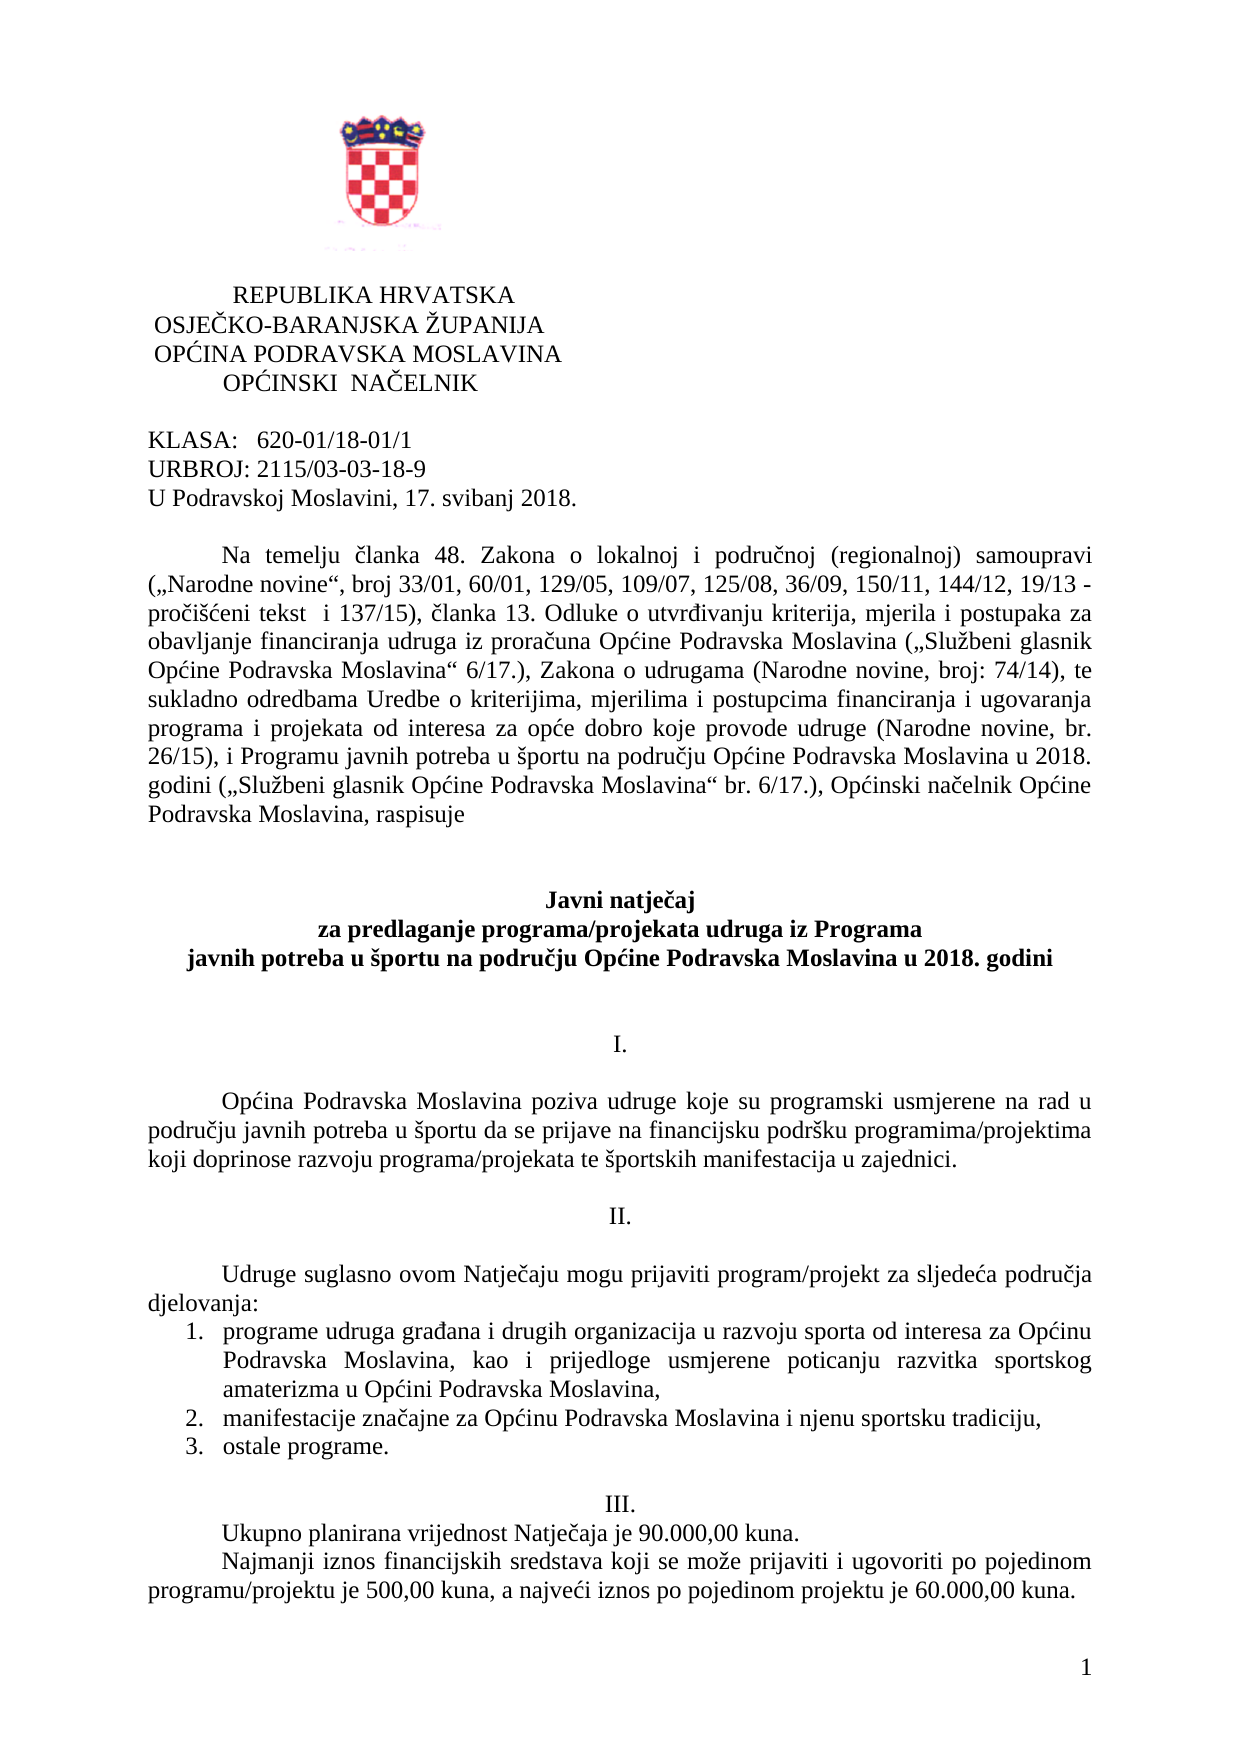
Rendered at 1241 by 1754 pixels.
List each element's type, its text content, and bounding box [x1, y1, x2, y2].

text za predlaganje programa/projekata udruga iz Programa [148, 914, 1093, 943]
picture [321, 106, 442, 251]
text Najmanji iznos financijskih sredstava koji se može prijaviti i ugovoriti po pojedinom programu/projektu je 500,00 kuna, a najveći iznos po pojedinom projektu je 60.000,00 kuna. [148, 1546, 1093, 1604]
text Javni natječaj [148, 885, 1093, 914]
text Udruge suglasno ovom Natječaju mogu prijaviti program/projekt za sljedeća područja djelovanja: [148, 1259, 1093, 1316]
list manifestacije značajne za Općinu Podravska Moslavina i njenu sportsku tradiciju, [185, 1403, 1093, 1431]
text I. [148, 1029, 1093, 1058]
text URBROJ: 2115/03-03-18-9 [148, 454, 1093, 483]
text U Podravskoj Moslavini, 17. svibanj 2018. [148, 483, 1093, 511]
text III. [148, 1489, 1093, 1518]
text II. [148, 1201, 1093, 1230]
text OPĆINA PODRAVSKA MOSLAVINA [148, 339, 1093, 368]
text REPUBLIKA HRVATSKA OSJEČKO-BARANJSKA ŽUPANIJA [148, 280, 1093, 339]
text KLASA: 620-01/18-01/1 [148, 425, 1093, 454]
list programe udruga građana i drugih organizacija u razvoju sporta od interesa za Općinu Podravska Moslavina, kao i prijedloge usmjerene poticanju razvitka sportskog amaterizma u Općini Podravska Moslavina, [185, 1316, 1093, 1403]
list ostale programe. [185, 1431, 1093, 1460]
text Općina Podravska Moslavina poziva udruge koje su programski usmjerene na rad u području javnih potreba u športu da se prijave na financijsku podršku programima/projektima koji doprinose razvoju programa/projekata te športskih manifestacija u zajednici. [148, 1086, 1093, 1173]
text Ukupno planirana vrijednost Natječaja je 90.000,00 kuna. [148, 1518, 1093, 1546]
text OPĆINSKI NAČELNIK [148, 368, 1093, 396]
text Na temelju članka 48. Zakona o lokalnoj i područnoj (regionalnoj) samoupravi („Narodne novine“, broj 33/01, 60/01, 129/05, 109/07, 125/08, 36/09, 150/11, 144/12, 19/13 - pročišćeni tekst i 137/15), članka 13. Odluke o utvrđivanju kriterija, mjerila i postupaka za obavljanje financiranja udruga iz proračuna Općine Podravska Moslavina („Službeni glasnik Općine Podravska Moslavina“ 6/17.), Zakona o udrugama (Narodne novine, broj: 74/14), te sukladno odredbama Uredbe o kriterijima, mjerilima i postupcima financiranja i ugovaranja programa i projekata od interesa za opće dobro koje provode udruge (Narodne novine, br. 26/15), i Programu javnih potreba u športu na području Općine Podravska Moslavina u 2018. godini („Službeni glasnik Općine Podravska Moslavina“ br. 6/17.), Općinski načelnik Općine Podravska Moslavina, raspisuje [148, 540, 1093, 828]
text javnih potreba u športu na području Općine Podravska Moslavina u 2018. godini [148, 943, 1093, 971]
